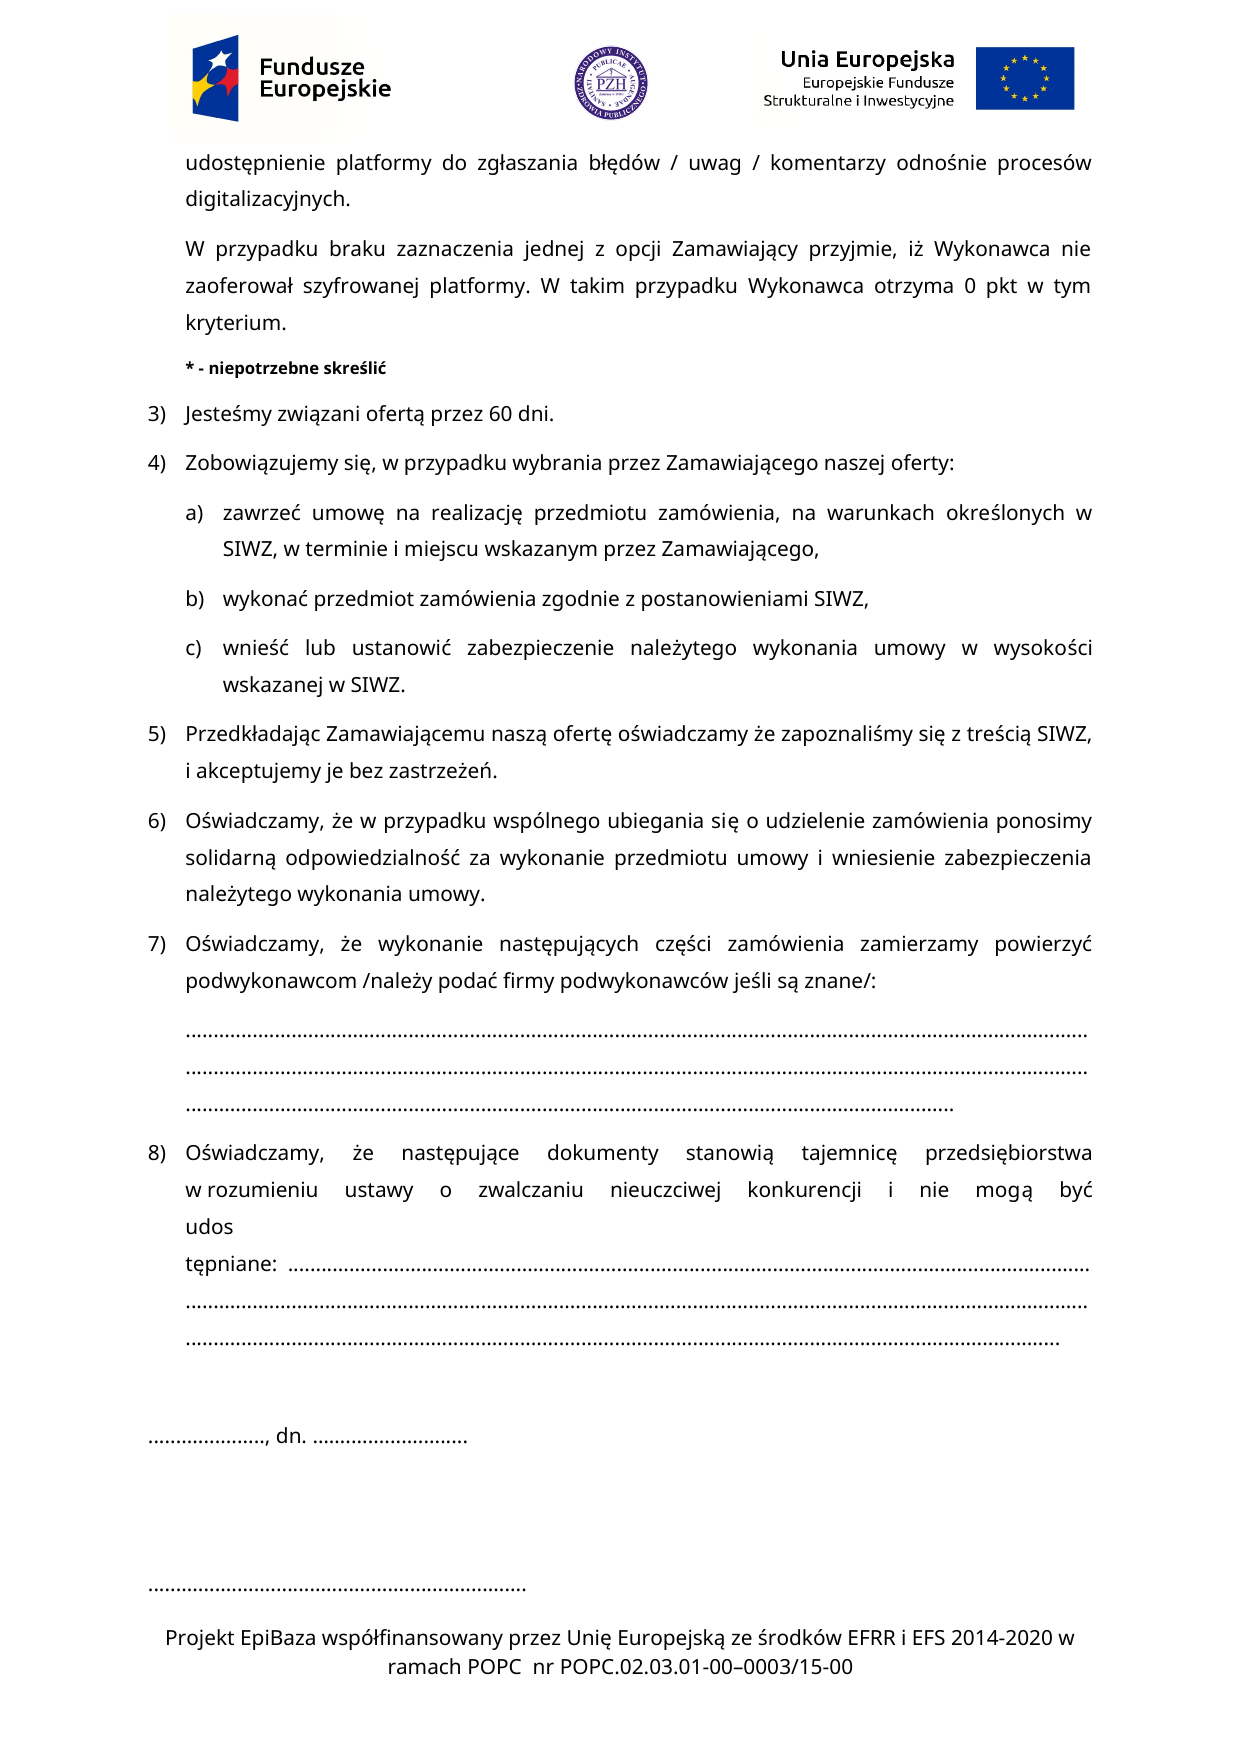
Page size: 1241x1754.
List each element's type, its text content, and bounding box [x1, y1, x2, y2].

list Oświadczamy, że wykonanie następujących części zamówienia zamierzamy powierzyć podwykonawcom /należy podać firmy podwykonawców jeśli są znane/: [148, 929, 1093, 994]
list Oświadczamy, że w przypadku wspólnego ubiegania się o udzielenie zamówienia ponosimy solidarną odpowiedzialność za wykonanie przedmiotu umowy i wniesienie zabezpieczenia należytego wykonania umowy. [148, 806, 1093, 908]
picture [170, 14, 413, 143]
list W przypadku braku zaznaczenia jednej z opcji Zamawiający przyjmie, iż Wykonawca nie zaoferował szyfrowanej platformy. W takim przypadku Wykonawca otrzyma 0 pkt w tym kryterium. [185, 234, 1093, 336]
text .................................................................... [148, 1569, 1093, 1598]
list zawrzeć umowę na realizację przedmiotu zamówienia, na warunkach określonych w SIWZ, w terminie i miejscu wskazanym przez Zamawiającego, [185, 498, 1093, 563]
list Oświadczamy, że następujące dokumenty stanowią tajemnicę przedsiębiorstwa w rozumieniu ustawy o zwalczaniu nieuczciwej konkurencji i nie mogą być udostępniane: ............................................................................................................................................................................................................................................................................................................................................................................................................................................................................... [148, 1138, 1093, 1351]
list wnieść lub ustanowić zabezpieczenie należytego wykonania umowy w wysokości wskazanej w SIWZ. [185, 633, 1093, 699]
picture [573, 45, 649, 121]
list wykonać przedmiot zamówienia zgodnie z postanowieniami SIWZ, [185, 584, 1093, 612]
list Zobowiązujemy się, w przypadku wybrania przez Zamawiającego naszej oferty: [148, 448, 1093, 477]
list * - niepotrzebne skreślić [185, 357, 1093, 380]
list Jesteśmy związani ofertą przez 60 dni. [148, 399, 1093, 427]
picture [742, 26, 1096, 127]
list Przedkładając Zamawiającemu naszą ofertę oświadczamy że zapoznaliśmy się z treścią SIWZ, i akceptujemy je bez zastrzeżeń. [148, 719, 1093, 785]
text ....................., dn. ……...................... [148, 1421, 1093, 1450]
text .............................................................................................................................................................................................................................................................................................................................................................................................................................................................................. [185, 1015, 1093, 1117]
